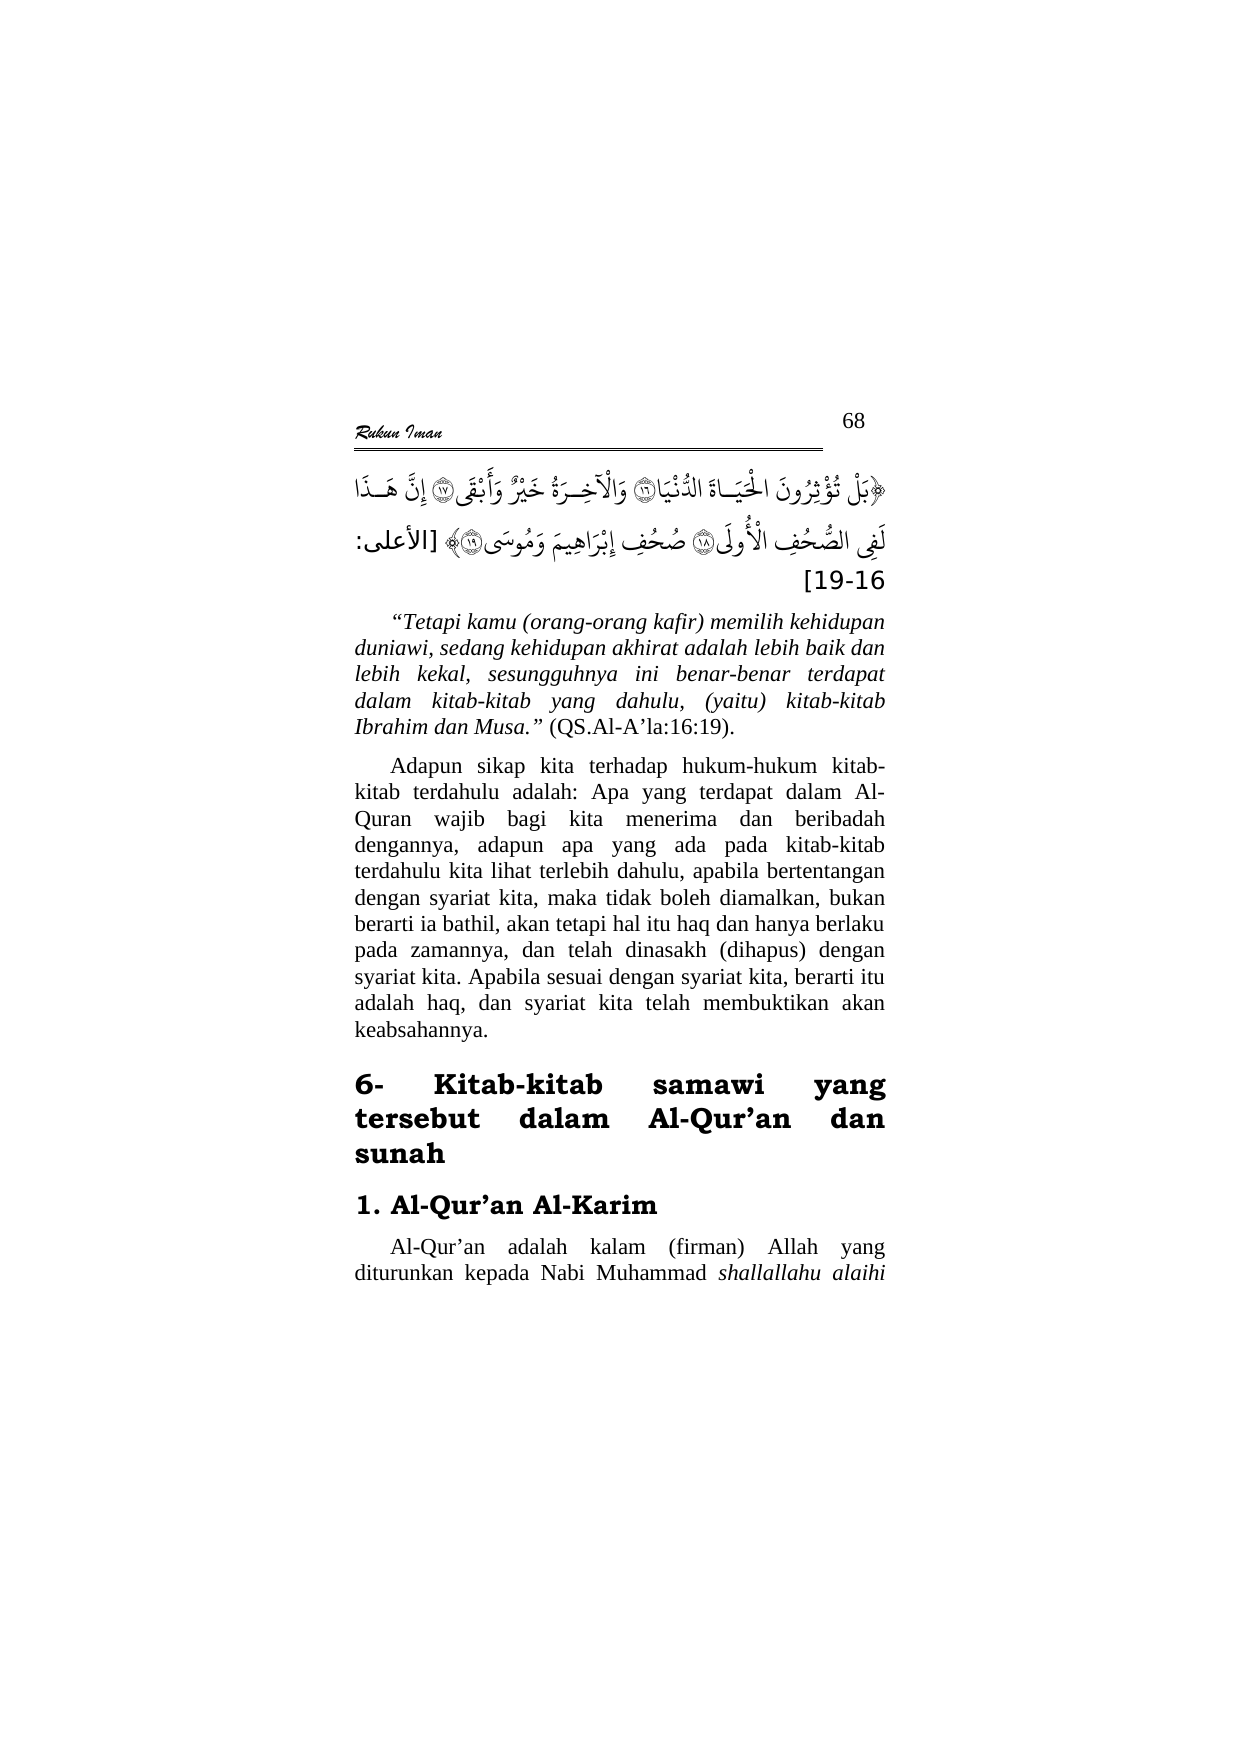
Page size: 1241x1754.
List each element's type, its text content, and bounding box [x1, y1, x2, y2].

text ﴿بَلْ تُؤْثِرُونَ الْحَيَاةَ الدُّنْيَا١٦ وَالْآخِرَةُ خَيْرٌ وَأَبْقَى١٧ إِنَّ هَذَا لَفِي الصُّحُفِ الْأُولَى١٨ صُحُفِ إِبْرَاهِيمَ وَمُوسَى١٩﴾ [الأعلى: 16-19] [354, 464, 886, 595]
text 6- Kitab-kitab samawi yang tersebut dalam Al-Qur’an dan sunah [354, 1067, 886, 1170]
list “Tetapi kamu (orang-orang kafir) memilih kehidupan duniawi, sedang kehidupan akhirat adalah lebih baik dan lebih kekal, sesungguhnya ini benar-benar terdapat dalam kitab-kitab yang dahulu, (yaitu) kitab-kitab Ibrahim dan Musa.” (QS.Al-A’la:16:19). [354, 608, 886, 739]
text 1. Al-Qur’an Al-Karim [354, 1188, 886, 1220]
list Adapun sikap kita terhadap hukum-hukum kitab-kitab terdahulu adalah: Apa yang terdapat dalam Al-Quran wajib bagi kita menerima dan beribadah dengannya, adapun apa yang ada pada kitab-kitab terdahulu kita lihat terlebih dahulu, apabila bertentangan dengan syariat kita, maka tidak boleh diamalkan, bukan berarti ia bathil, akan tetapi hal itu haq dan hanya berlaku pada zamannya, dan telah dinasakh (dihapus) dengan syariat kita. Apabila sesuai dengan syariat kita, berarti itu adalah haq, dan syariat kita telah membuktikan akan keabsahannya. [354, 752, 886, 1042]
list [354, 1233, 886, 1286]
